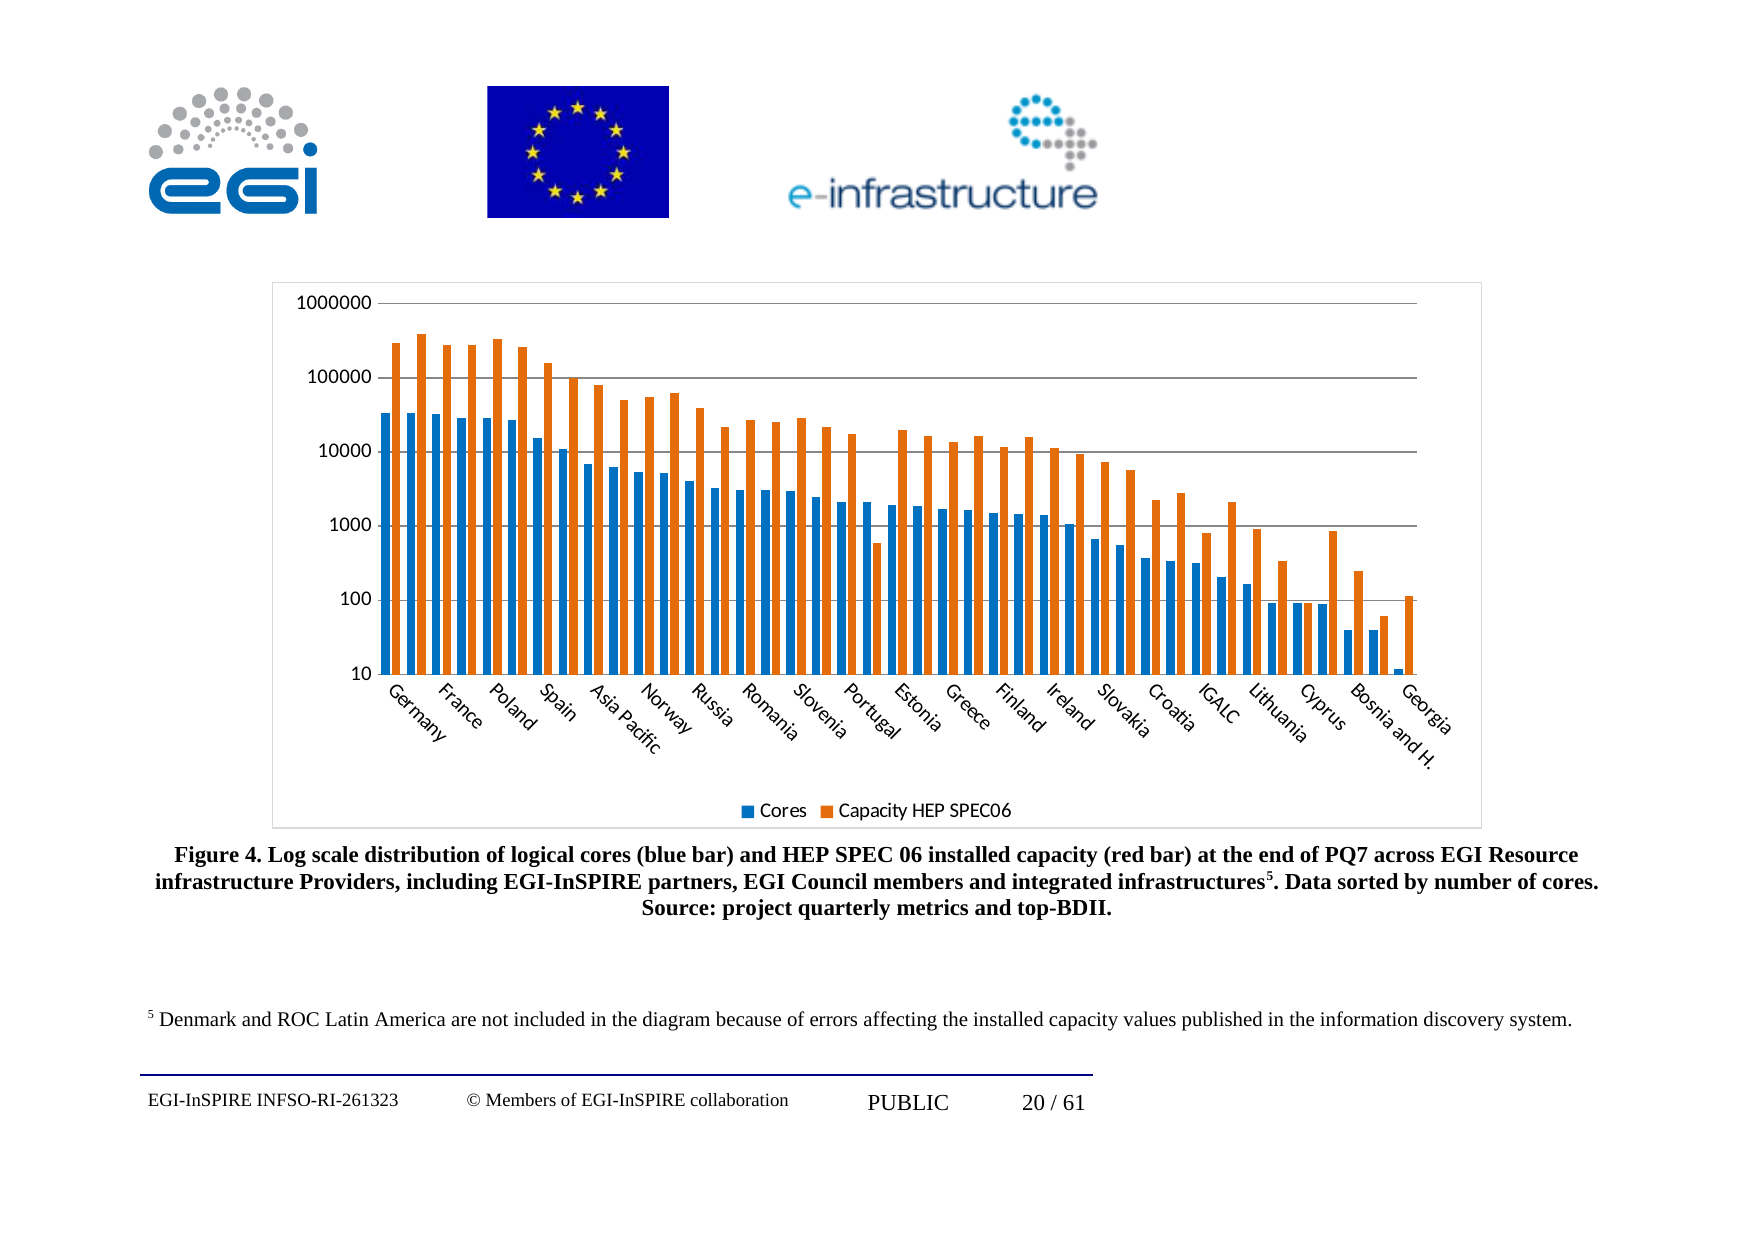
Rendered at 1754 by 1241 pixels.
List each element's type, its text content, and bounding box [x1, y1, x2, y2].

picture [147, 86, 319, 216]
picture [781, 86, 1106, 218]
picture [487, 86, 669, 218]
